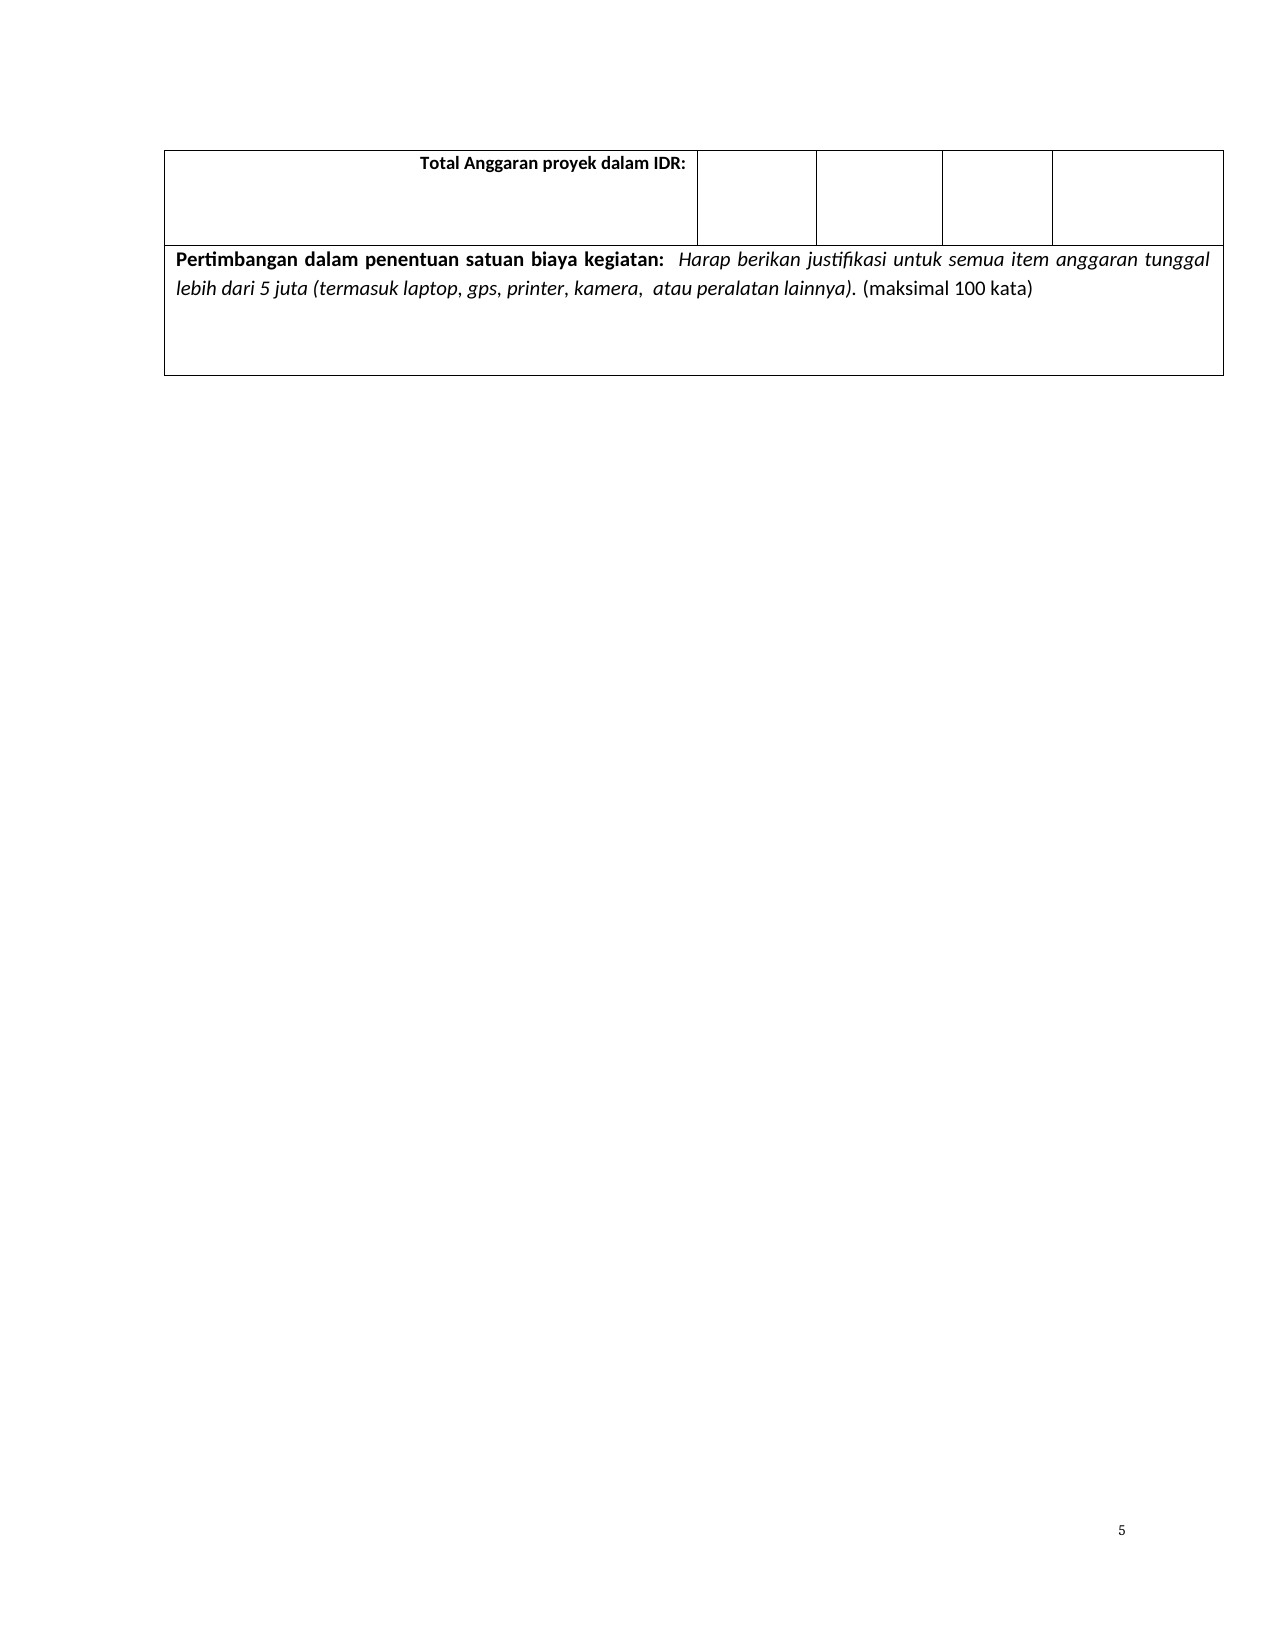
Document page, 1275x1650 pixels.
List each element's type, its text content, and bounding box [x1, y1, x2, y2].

table_cell [817, 151, 942, 245]
table_cell [1053, 151, 1223, 245]
table_cell [698, 151, 816, 245]
table_cell [943, 151, 1052, 245]
table_cell Pertimbangan dalam penentuan satuan biaya kegiatan: Harap berikan justifikasi untuk semua item anggaran tunggal lebih dari 5 juta (termasuk laptop, gps, printer, kamera, atau peralatan lainnya). (maksimal 100 kata) [165, 246, 1223, 375]
table_cell Total Anggaran proyek dalam IDR: [165, 151, 697, 245]
